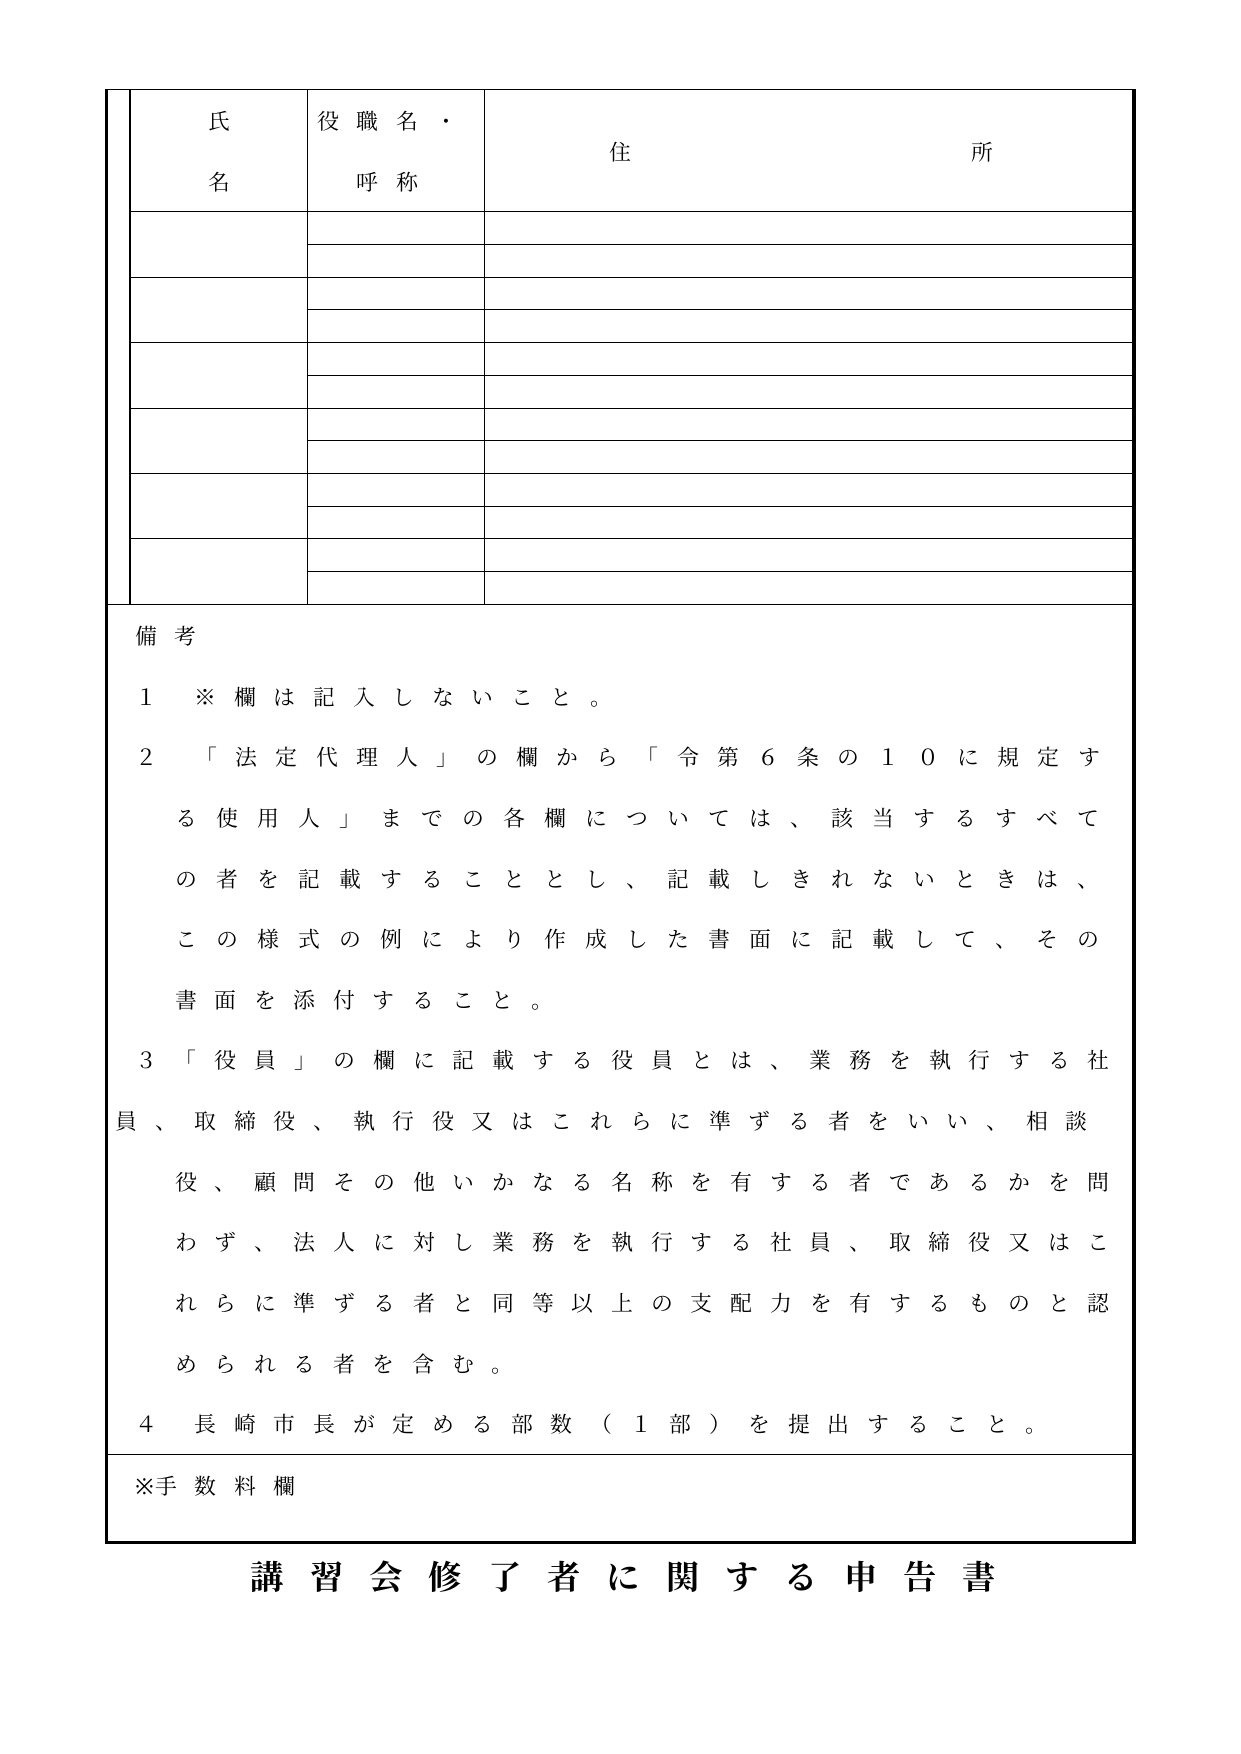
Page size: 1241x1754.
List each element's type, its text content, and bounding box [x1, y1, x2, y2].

table_cell [108, 90, 129, 604]
table_cell [485, 245, 1132, 277]
table_cell [131, 474, 307, 538]
table_cell 備考 １ ※欄は記入しないこと。 ２ 「法定代理人」の欄から「令第６条の１０に規定する使用人」までの各欄については、該当するすべての者を記載することとし、記載しきれないときは、この様式の例により作成した書面に記載して、その書面を添付すること。 ３「役員」の欄に記載する役員とは、業務を執行する社員、取締役、執行役又はこれらに準ずる者をいい、相談 役、顧問その他いかなる名称を有する者であるかを問わず、法人に対し業務を執行する社員、取締役又はこれらに準ずる者と同等以上の支配力を有するものと認められる者を含む。 ４ 長崎市長が定める部数（１部）を提出すること。 [108, 605, 1132, 1453]
table_cell [308, 278, 484, 309]
table_cell [308, 507, 484, 538]
table_cell [308, 539, 484, 571]
table_cell [308, 441, 484, 473]
table_cell [485, 278, 1132, 309]
table_cell [485, 441, 1132, 473]
table_cell [131, 539, 307, 604]
table_cell [485, 409, 1132, 440]
table_cell [485, 507, 1132, 538]
table_cell [308, 212, 484, 244]
table_cell [131, 212, 307, 277]
table_cell [485, 539, 1132, 571]
table_cell （ ふ り が な ） 氏 名 [131, 90, 307, 211]
table_cell [485, 343, 1132, 375]
table_cell [131, 343, 307, 407]
table_cell [485, 376, 1132, 407]
table_cell 役職名・呼称 [308, 90, 484, 211]
table_cell [485, 572, 1132, 604]
table_cell 住所 [485, 90, 1132, 211]
table_cell [485, 212, 1132, 244]
table_cell [485, 310, 1132, 342]
table_cell [308, 409, 484, 440]
table_cell [131, 278, 307, 342]
table_cell [131, 409, 307, 473]
table_cell [308, 572, 484, 604]
text 講 習 会 修 了 者 に 関 す る 申 告 書 [113, 1544, 1138, 1605]
table_cell ※手数料欄 [108, 1455, 1132, 1541]
table_cell [308, 343, 484, 375]
table_cell [308, 474, 484, 506]
table_cell [308, 310, 484, 342]
table_cell [308, 376, 484, 407]
table_cell [485, 474, 1132, 506]
table_cell [308, 245, 484, 277]
